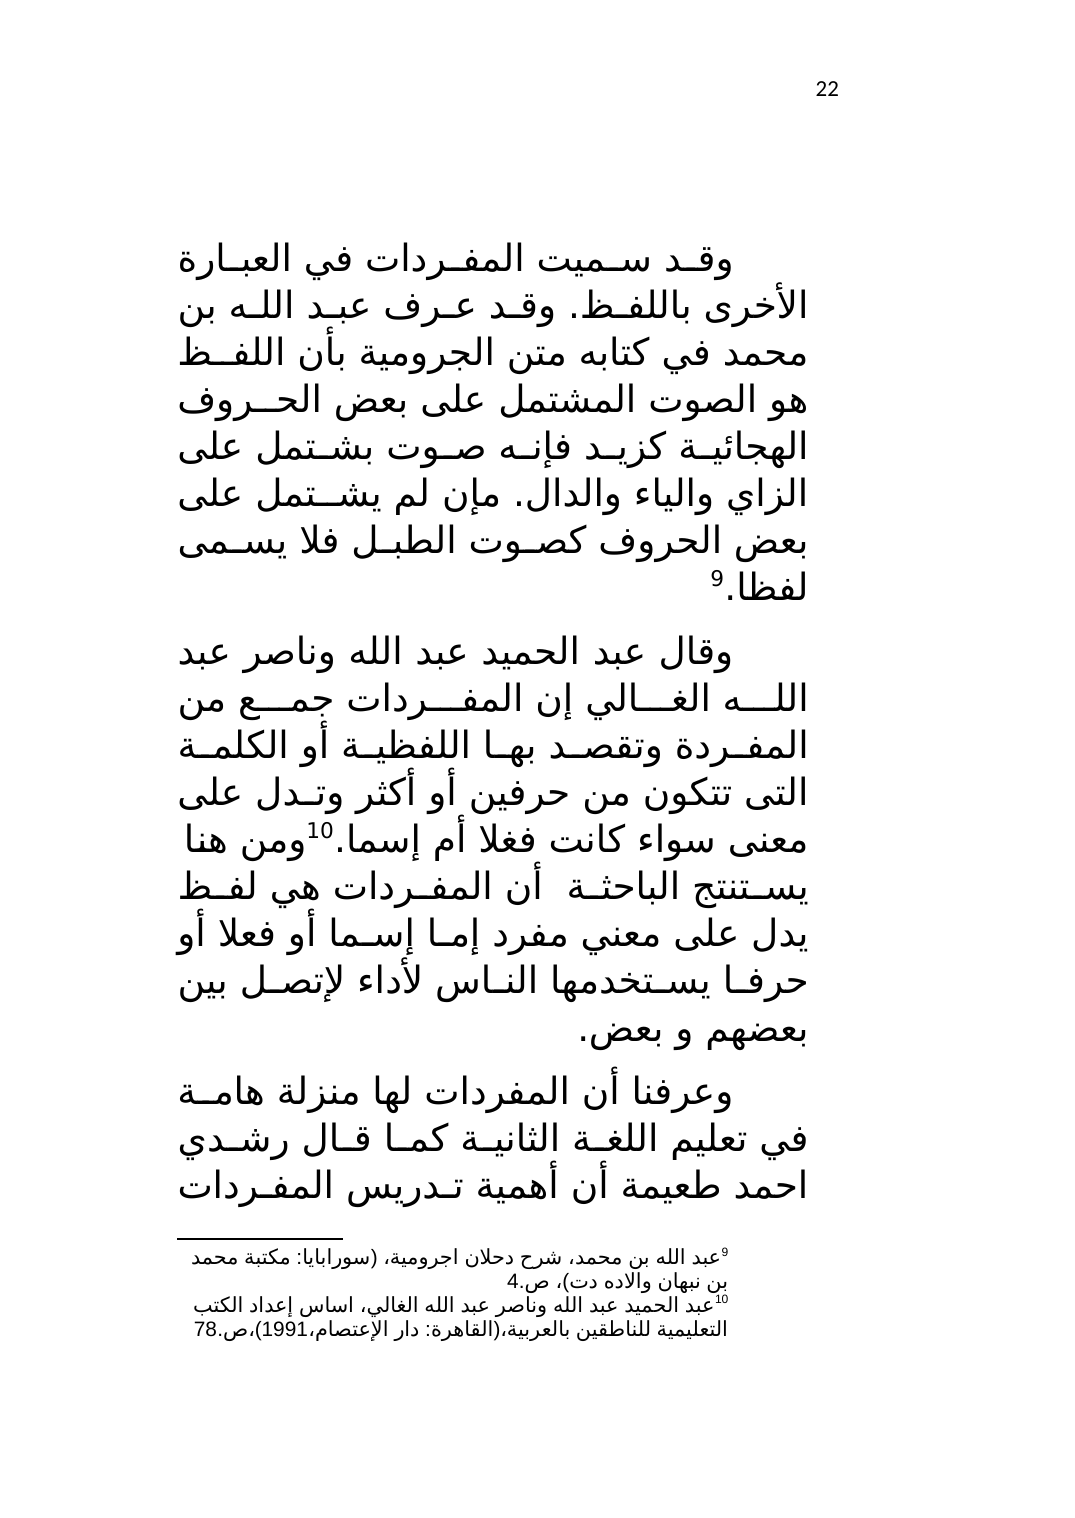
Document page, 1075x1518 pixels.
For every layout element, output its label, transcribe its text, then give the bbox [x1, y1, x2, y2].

text وقد سميت المفردات في العبارة الأخرى باللفظ. وقد عرف عبد الله بن محمد في كتابه متن الجرومية بأن اللفظ هو الصوت المشتمل على بعض الحروف الهجائية كزيد فإنه صوت بشتمل على الزاي والياء والدال. مإن لم يشتمل على بعض الحروف كصوت الطبل فلا يسمى لفظا. [177, 236, 808, 609]
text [177, 1070, 808, 1208]
text وقال عبد الحميد عبد الله وناصر عبد الله الغالي إن المفردات جمع من المفردة وتقصد بها اللفظية أو الكلمة التى تتكون من حرفين أو أكثر وتدل على معنى سواء كانت فغلا أم إسما.ومن هنا يستنتج الباحثة أن المفردات هي لفظ يدل على معني مفرد إما إسما أو فعلا أو حرفا يستخدمها الناس لأداء لإتصل بين بعضهم و بعض. [177, 629, 808, 1050]
